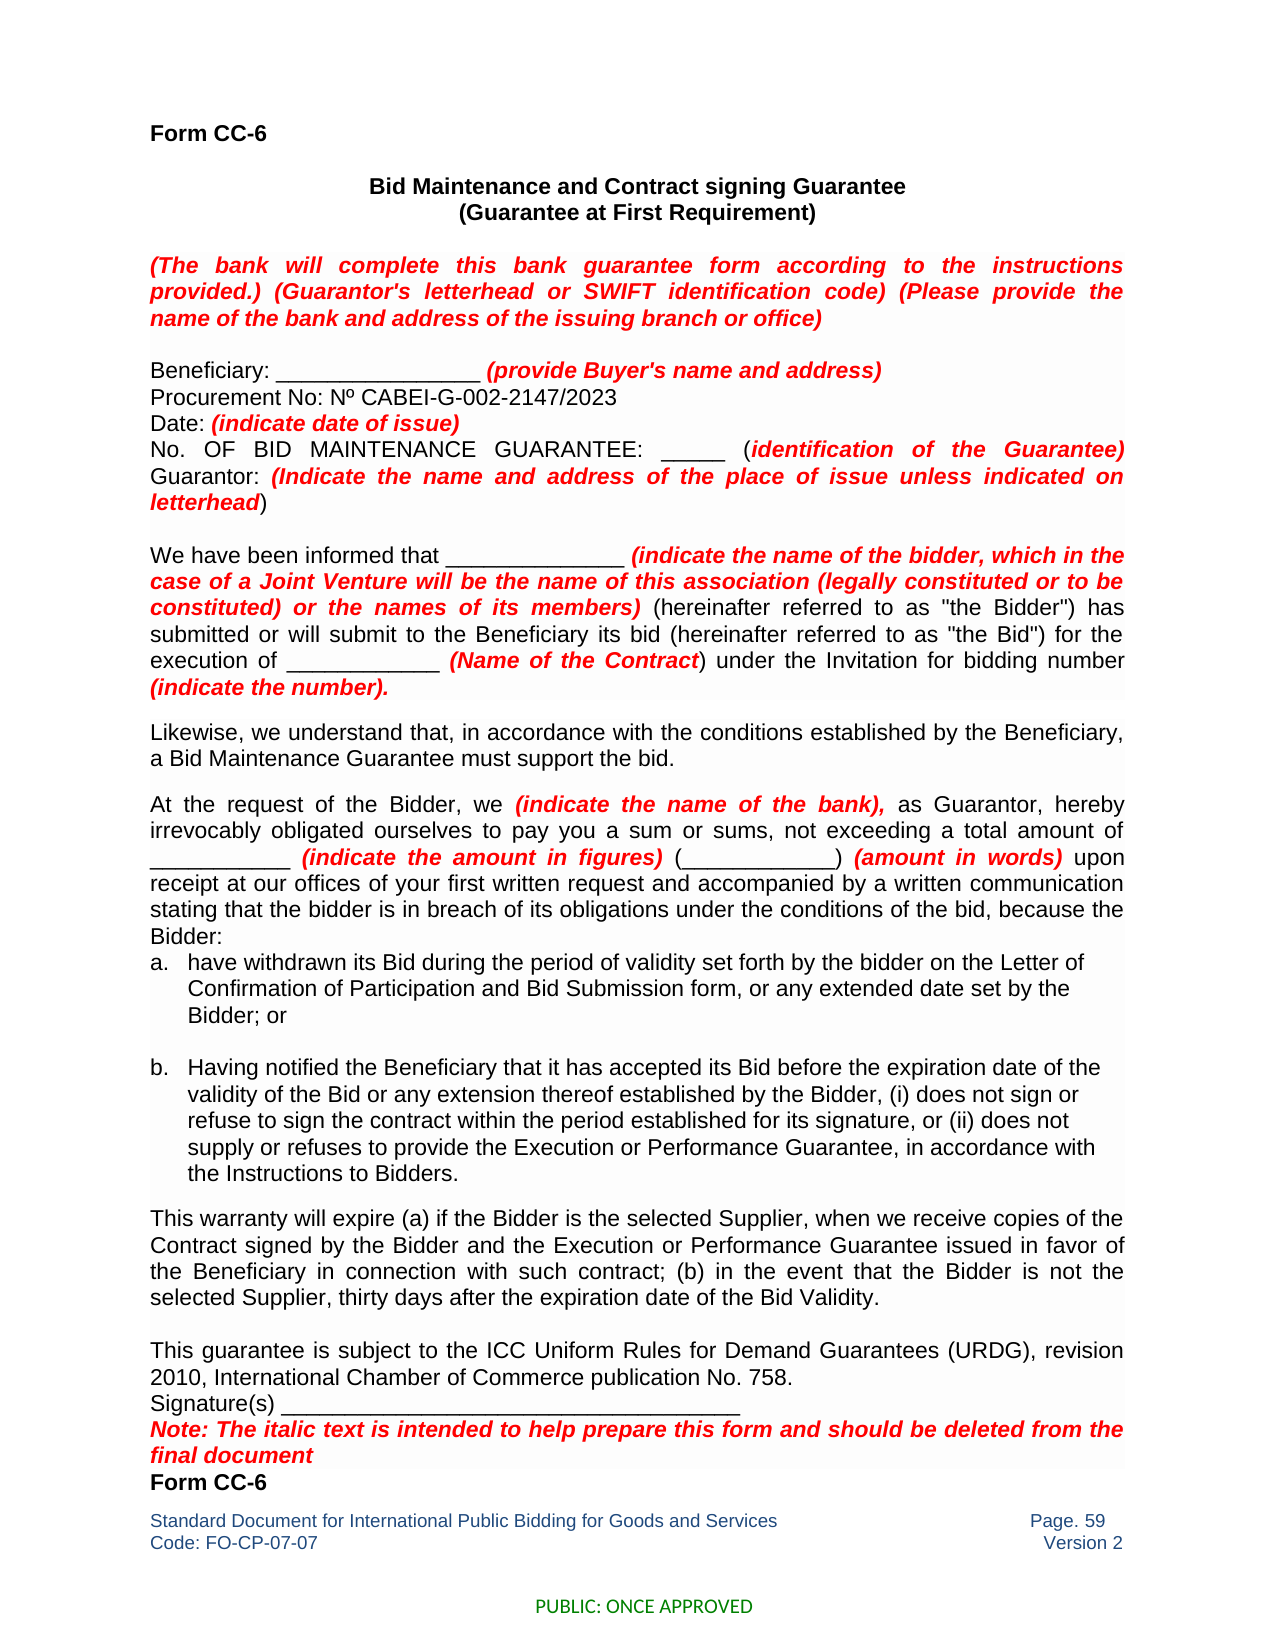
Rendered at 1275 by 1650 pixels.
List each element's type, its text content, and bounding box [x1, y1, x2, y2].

text Likewise, we understand that, in accordance with the conditions established by the Beneficiary, a Bid Maintenance Guarantee must support the bid. [150, 719, 1125, 772]
text This warranty will expire (a) if the Bidder is the selected Supplier, when we receive copies of the Contract signed by the Bidder and the Execution or Performance Guarantee issued in favor of the Beneficiary in connection with such contract; (b) in the event that the Bidder is not the selected Supplier, thirty days after the expiration date of the Bid Validity. [150, 1205, 1125, 1311]
text No. OF BID MAINTENANCE GUARANTEE: _____ (identification of the Guarantee) Guarantor: (Indicate the name and address of the place of issue unless indicated on letterhead) [150, 436, 1125, 515]
text Note: The italic text is intended to help prepare this form and should be deleted from the final document [150, 1416, 1125, 1469]
text (Guarantee at First Requirement) [150, 199, 1125, 225]
text (The bank will complete this bank guarantee form according to the instructions provided.) (Guarantor's letterhead or SWIFT identification code) (Please provide the name of the bank and address of the issuing branch or office) [150, 252, 1125, 331]
text Procurement No: Nº CABEI-G-002-2147/2023 [150, 383, 1125, 410]
text Date: (indicate date of issue) [150, 410, 1125, 436]
text Form CC-6 [150, 1469, 1125, 1495]
text Beneficiary: ________________ (provide Buyer's name and address) [150, 357, 1125, 383]
text Signature(s) ____________________________________ [150, 1390, 1125, 1416]
text Bid Maintenance and Contract signing Guarantee [150, 173, 1125, 199]
text At the request of the Bidder, we (indicate the name of the bank), as Guarantor, hereby irrevocably obligated ourselves to pay you a sum or sums, not exceeding a total amount of ___________ (indicate the amount in figures) (____________) (amount in words) upon receipt at our offices of your first written request and accompanied by a written communication stating that the bidder is in breach of its obligations under the conditions of the bid, because the Bidder: [150, 791, 1125, 949]
list have withdrawn its Bid during the period of validity set forth by the bidder on the Letter of Confirmation of Participation and Bid Submission form, or any extended date set by the Bidder; or [150, 949, 1125, 1028]
list Having notified the Beneficiary that it has accepted its Bid before the expiration date of the validity of the Bid or any extension thereof established by the Bidder, (i) does not sign or refuse to sign the contract within the period established for its signature, or (ii) does not supply or refuses to provide the Execution or Performance Guarantee, in accordance with the Instructions to Bidders. [150, 1054, 1125, 1186]
text This guarantee is subject to the ICC Uniform Rules for Demand Guarantees (URDG), revision 2010, International Chamber of Commerce publication No. 758. [150, 1337, 1125, 1390]
text Form CC-6 [150, 120, 1125, 146]
text We have been informed that ______________ (indicate the name of the bidder, which in the case of a Joint Venture will be the name of this association (legally constituted or to be constituted) or the names of its members) (hereinafter referred to as "the Bidder") has submitted or will submit to the Beneficiary its bid (hereinafter referred to as "the Bid") for the execution of ____________ (Name of the Contract) under the Invitation for bidding number (indicate the number). [150, 542, 1125, 700]
